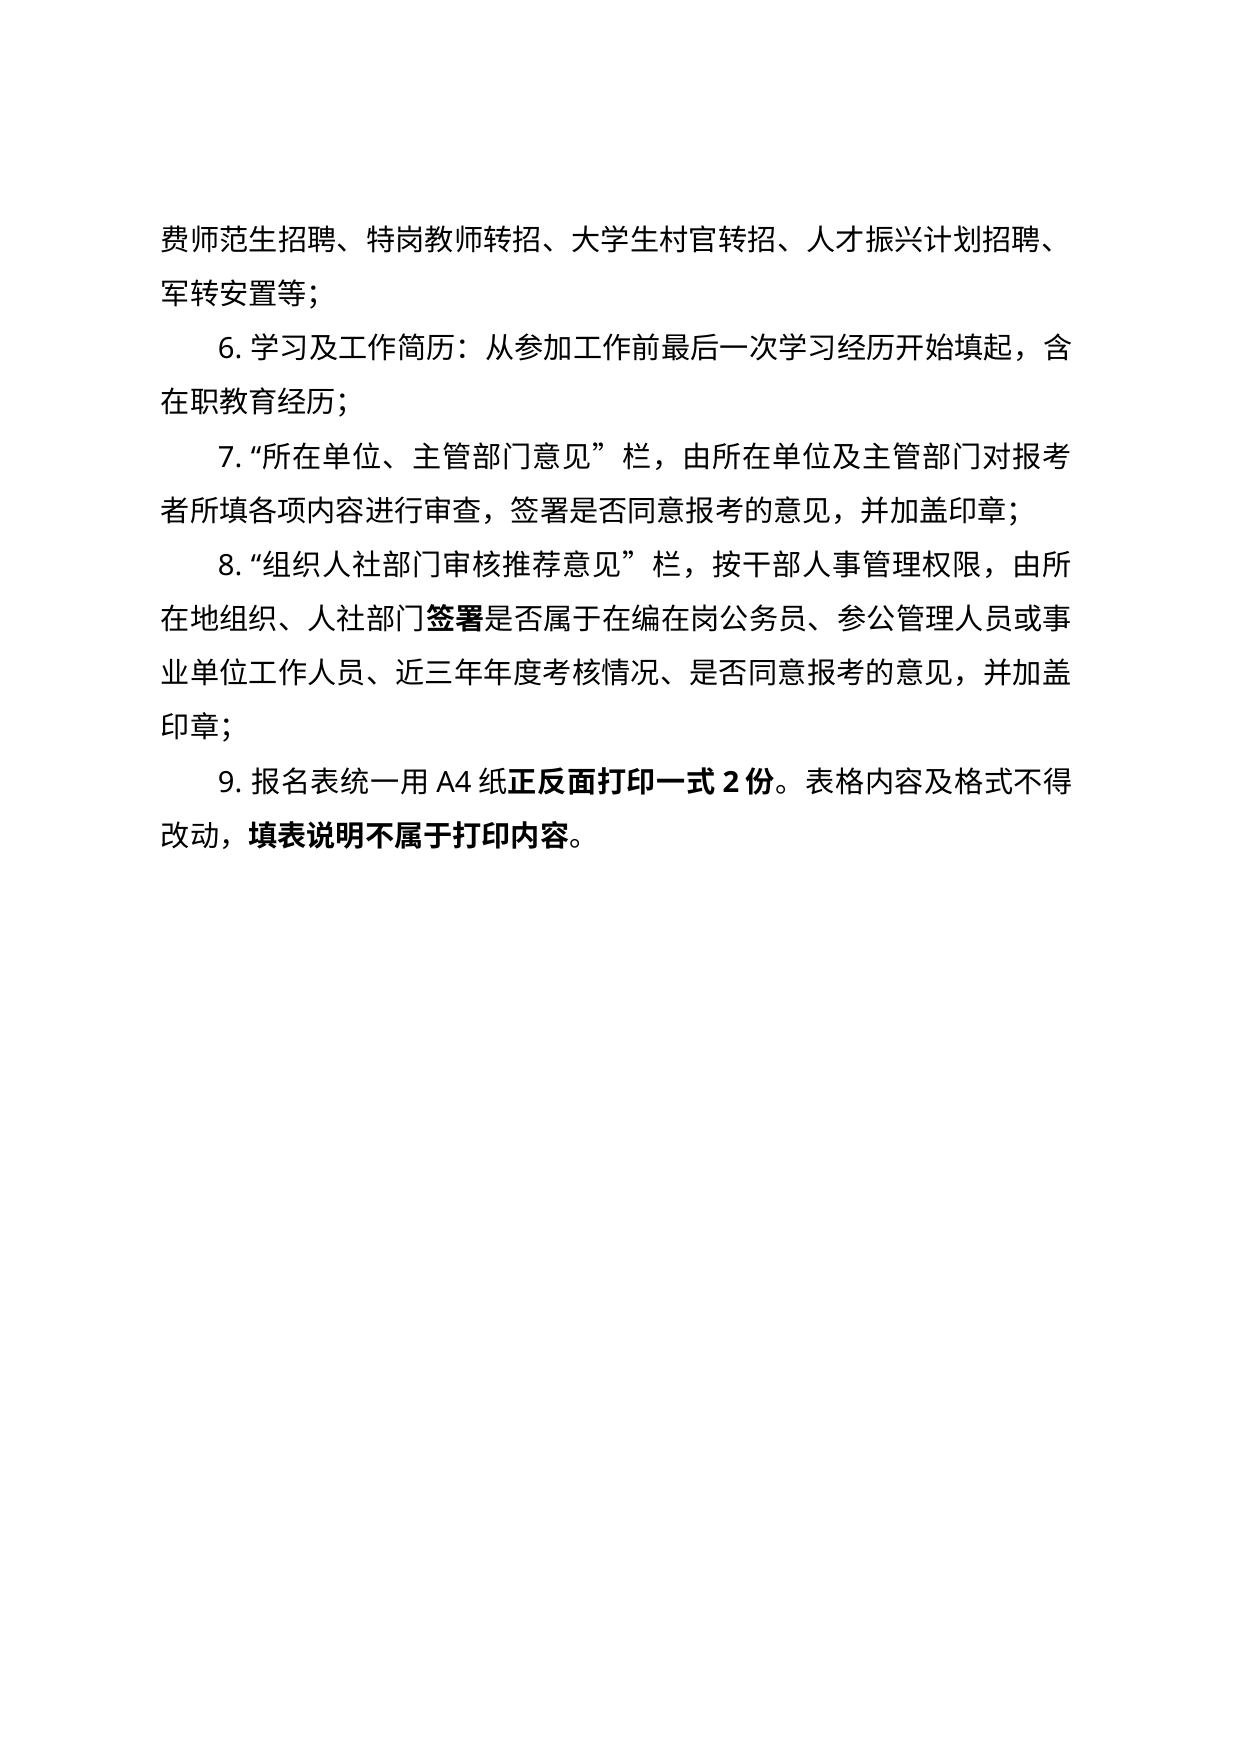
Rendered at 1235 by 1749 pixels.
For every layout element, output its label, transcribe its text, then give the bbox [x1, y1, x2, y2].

text 7. “所在单位、主管部门意见”栏，由所在单位及主管部门对报考者所填各项内容进行审查，签署是否同意报考的意见，并加盖印章； [161, 424, 1073, 532]
text 9. 报名表统一用A4纸正反面打印一式2份。表格内容及格式不得改动，填表说明不属于打印内容。 [161, 749, 1073, 857]
text 8. “组织人社部门审核推荐意见”栏，按干部人事管理权限，由所在地组织、人社部门签署是否属于在编在岗公务员、参公管理人员或事业单位工作人员、近三年年度考核情况、是否同意报考的意见，并加盖印章； [161, 532, 1073, 749]
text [161, 207, 1073, 315]
text 6. 学习及工作简历：从参加工作前最后一次学习经历开始填起，含在职教育经历； [161, 315, 1073, 424]
